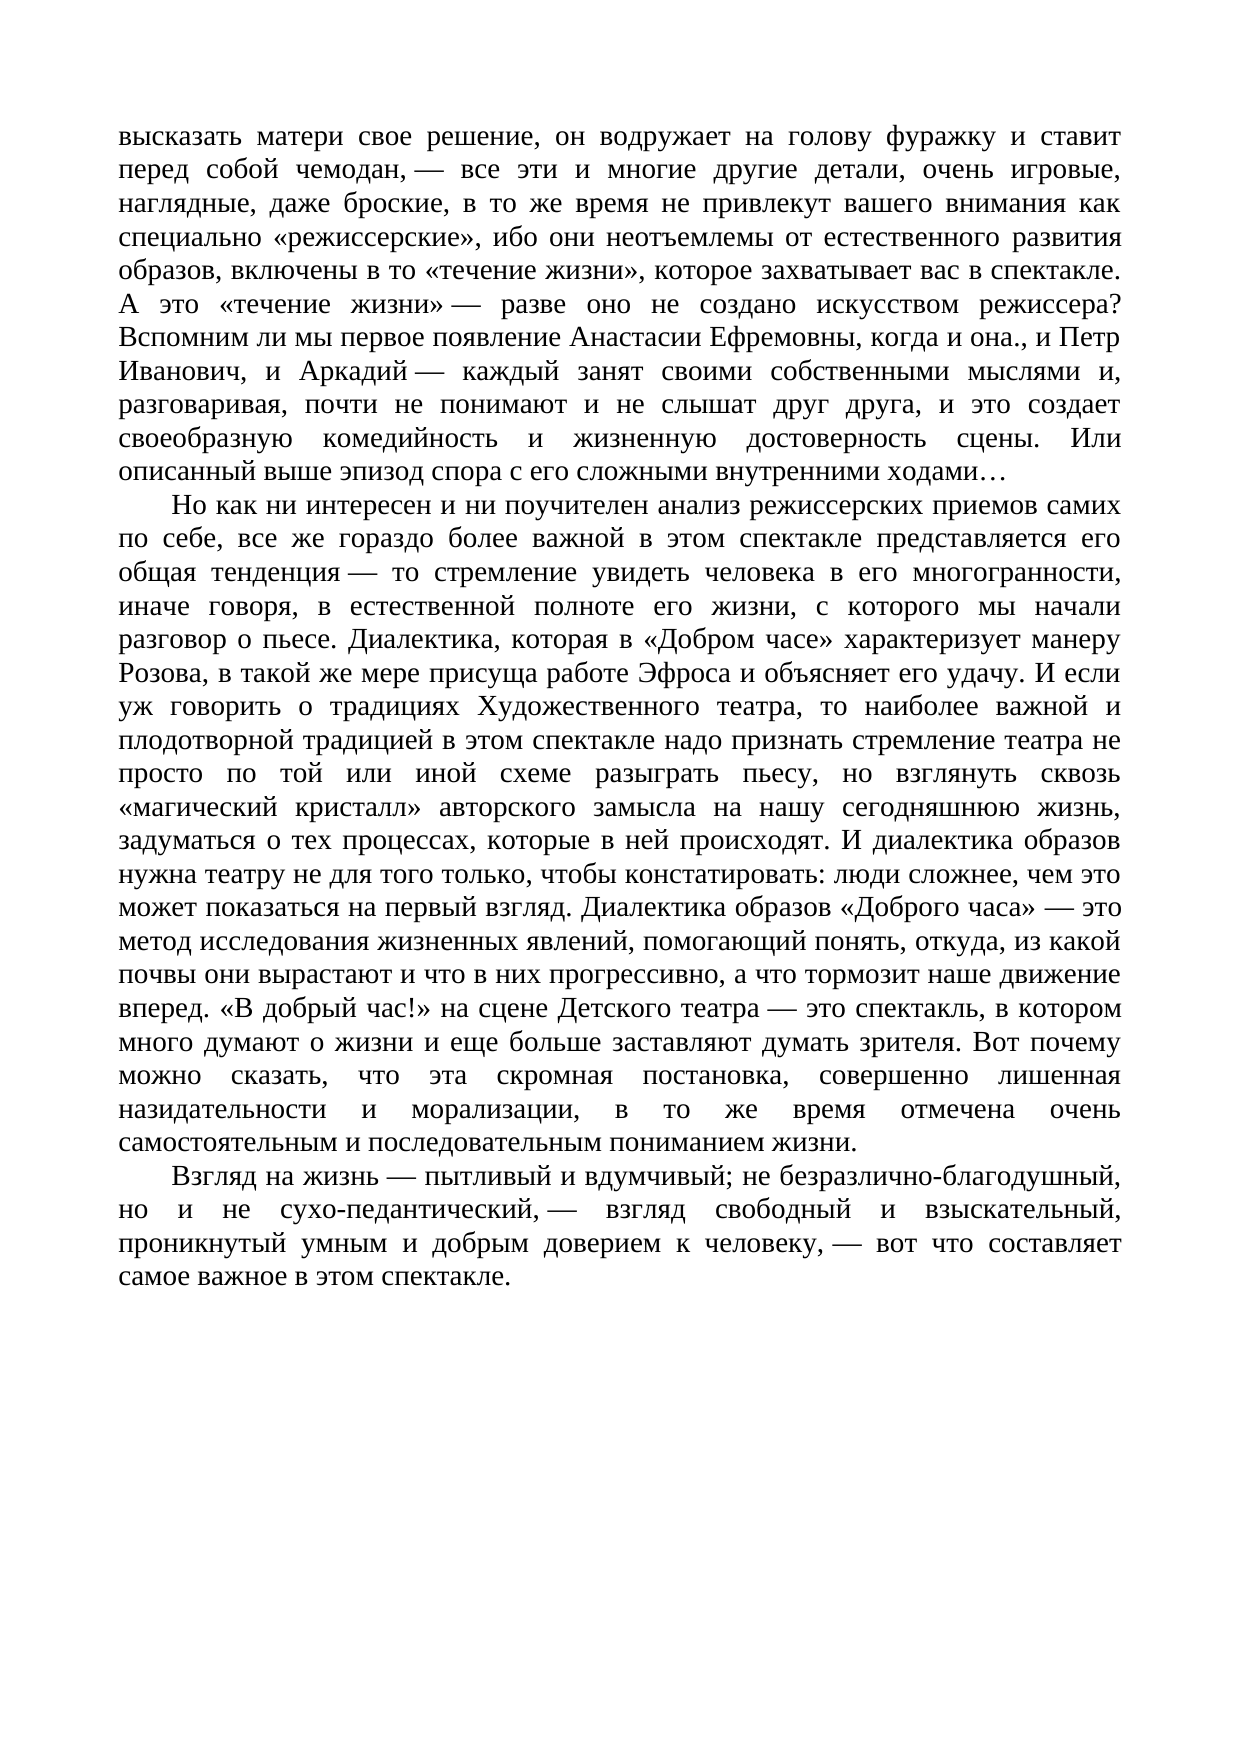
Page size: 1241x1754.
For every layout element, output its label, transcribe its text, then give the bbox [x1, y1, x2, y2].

text Но как ни интересен и ни поучителен анализ режиссерских приемов самих по себе, все же гораздо более важной в этом спектакле представляется его общая тенденция — то стремление увидеть человека в его многогранности, иначе говоря, в естественной полноте его жизни, с которого мы начали разговор о пьесе. Диалектика, которая в «Добром часе» характеризует манеру Розова, в такой же мере присуща работе Эфроса и объясняет его удачу. И если уж говорить о традициях Художественного театра, то наиболее важной и плодотворной традицией в этом спектакле надо признать стремление театра не просто по той или иной схеме разыграть пьесу, но взглянуть сквозь «магический кристалл» авторского замысла на нашу сегодняшнюю жизнь, задуматься о тех процессах, которые в ней происходят. И диалектика образов нужна театру не для того только, чтобы констатировать: люди сложнее, чем это может показаться на первый взгляд. Диалектика образов «Доброго часа» — это метод исследования жизненных явлений, помогающий понять, откуда, из какой почвы они вырастают и что в них прогрессивно, а что тормозит наше движение вперед. «В добрый час!» на сцене Детского театра — это спектакль, в котором много думают о жизни и еще больше заставляют думать зрителя. Вот почему можно сказать, что эта скромная постановка, совершенно лишенная назидательности и морализации, в то же время отмечена очень самостоятельным и последовательным пониманием жизни. [118, 487, 1122, 1158]
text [118, 118, 1122, 487]
text Взгляд на жизнь — пытливый и вдумчивый; не безразлично-благодушный, но и не сухо-педантический, — взгляд свободный и взыскательный, проникнутый умным и добрым доверием к человеку, — вот что составляет самое важное в этом спектакле. [118, 1158, 1122, 1292]
